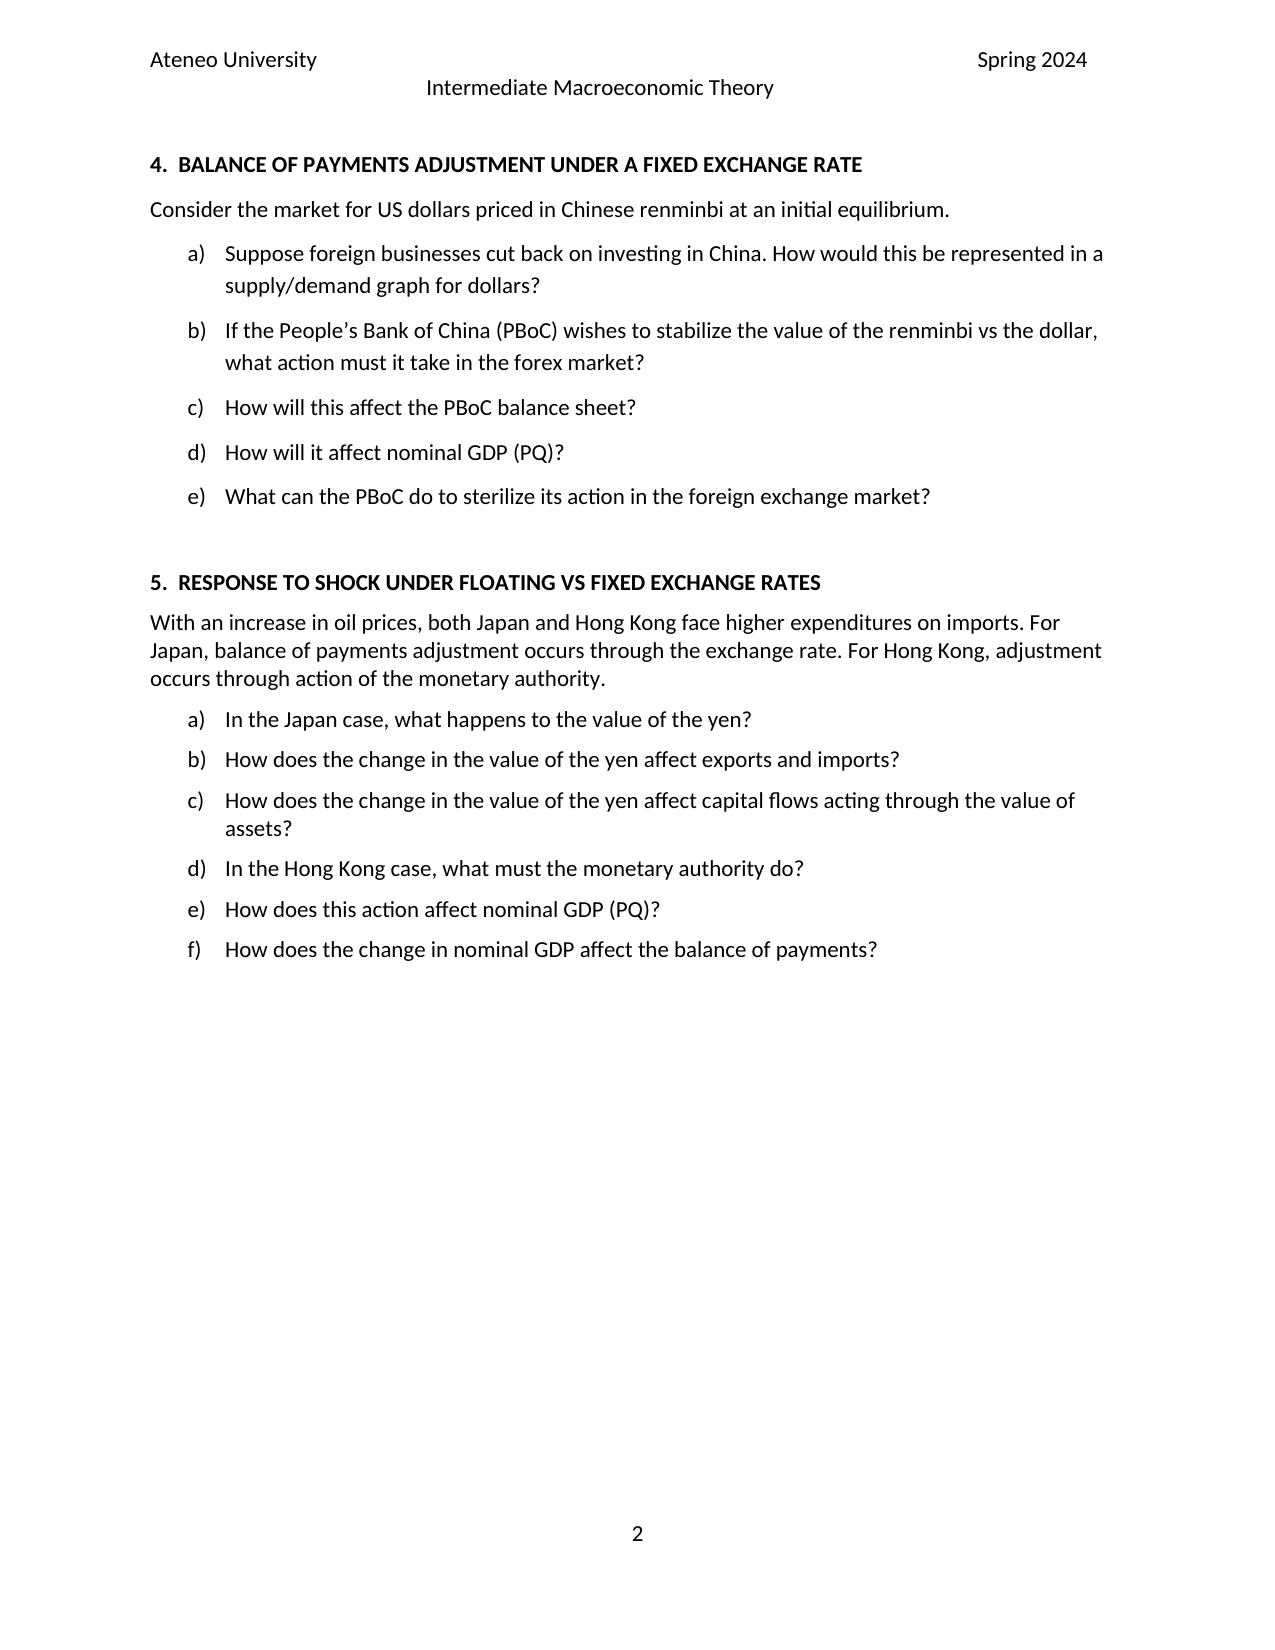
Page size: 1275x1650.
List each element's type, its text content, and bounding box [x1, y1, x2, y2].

list Suppose foreign businesses cut back on investing in China. How would this be represented in a supply/demand graph for dollars? [187, 239, 1125, 299]
list In the Hong Kong case, what must the monetary authority do? [187, 854, 1125, 882]
list Consider the market for US dollars priced in Chinese renminbi at an initial equilibrium. [150, 195, 1125, 223]
list How will this affect the PBoC balance sheet? [187, 393, 1125, 421]
list How will it affect nominal GDP (PQ)? [187, 438, 1125, 466]
list How does the change in nominal GDP affect the balance of payments? [187, 935, 1125, 963]
text 4. BALANCE OF PAYMENTS ADJUSTMENT UNDER A FIXED EXCHANGE RATE [150, 150, 1125, 178]
list How does this action affect nominal GDP (PQ)? [187, 895, 1125, 923]
text With an increase in oil prices, both Japan and Hong Kong face higher expenditures on imports. For Japan, balance of payments adjustment occurs through the exchange rate. For Hong Kong, adjustment occurs through action of the monetary authority. [150, 608, 1125, 692]
list What can the PBoC do to sterilize its action in the foreign exchange market? [187, 482, 1125, 511]
text 5. RESPONSE TO SHOCK UNDER FLOATING VS FIXED EXCHANGE RATES [150, 568, 1125, 596]
list If the People’s Bank of China (PBoC) wishes to stabilize the value of the renminbi vs the dollar, what action must it take in the forex market? [187, 316, 1125, 376]
list In the Japan case, what happens to the value of the yen? [187, 705, 1125, 733]
list How does the change in the value of the yen affect capital flows acting through the value of assets? [187, 786, 1125, 842]
list How does the change in the value of the yen affect exports and imports? [187, 745, 1125, 773]
